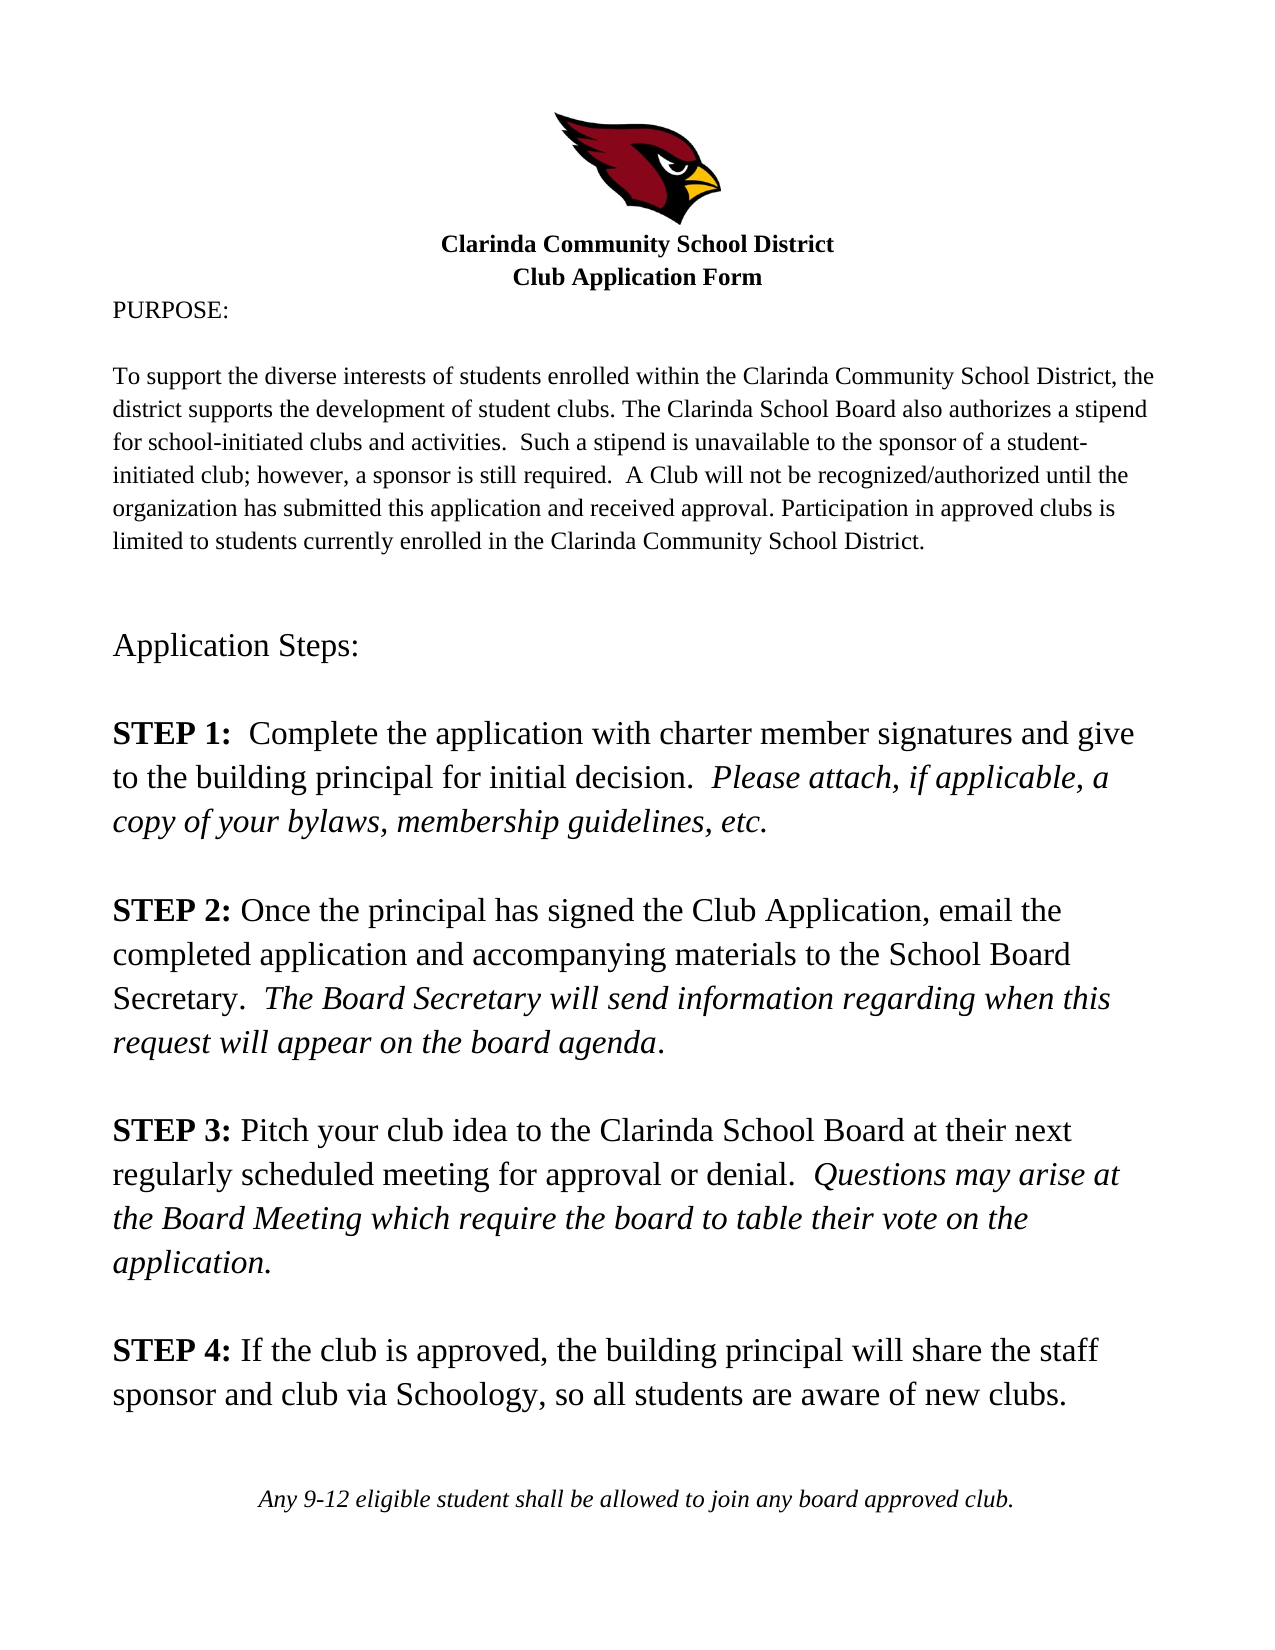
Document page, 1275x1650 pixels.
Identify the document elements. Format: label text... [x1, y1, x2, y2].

text Clarinda Community School District [112, 229, 1162, 258]
text Application Steps: [112, 625, 1162, 664]
text PURPOSE: [112, 295, 1162, 324]
picture [554, 112, 721, 225]
text STEP 4: If the club is approved, the building principal will share the staff sponsor and club via Schoology, so all students are aware of new clubs. [112, 1330, 1162, 1413]
text To support the diverse interests of students enrolled within the Clarinda Community School District, the district supports the development of student clubs. The Clarinda School Board also authorizes a stipend for school-initiated clubs and activities. Such a stipend is unavailable to the sponsor of a student-initiated club; however, a sponsor is still required. A Club will not be recognized/authorized until the organization has submitted this application and received approval. Participation in approved clubs is limited to students currently enrolled in the Clarinda Community School District. [112, 361, 1162, 555]
text STEP 2: Once the principal has signed the Club Application, email the completed application and accompanying materials to the School Board Secretary. The Board Secretary will send information regarding when this request will appear on the board agenda. [112, 890, 1162, 1060]
text STEP 1: Complete the application with charter member signatures and give to the building principal for initial decision. Please attach, if applicable, a copy of your bylaws, membership guidelines, etc. [112, 713, 1162, 840]
text Any 9-12 eligible student shall be allowed to join any board approved club. [112, 1484, 1162, 1513]
text Club Application Form [112, 262, 1162, 291]
text STEP 3: Pitch your club idea to the Clarinda School Board at their next regularly scheduled meeting for approval or denial. Questions may arise at the Board Meeting which require the board to table their vote on the application. [112, 1110, 1162, 1281]
